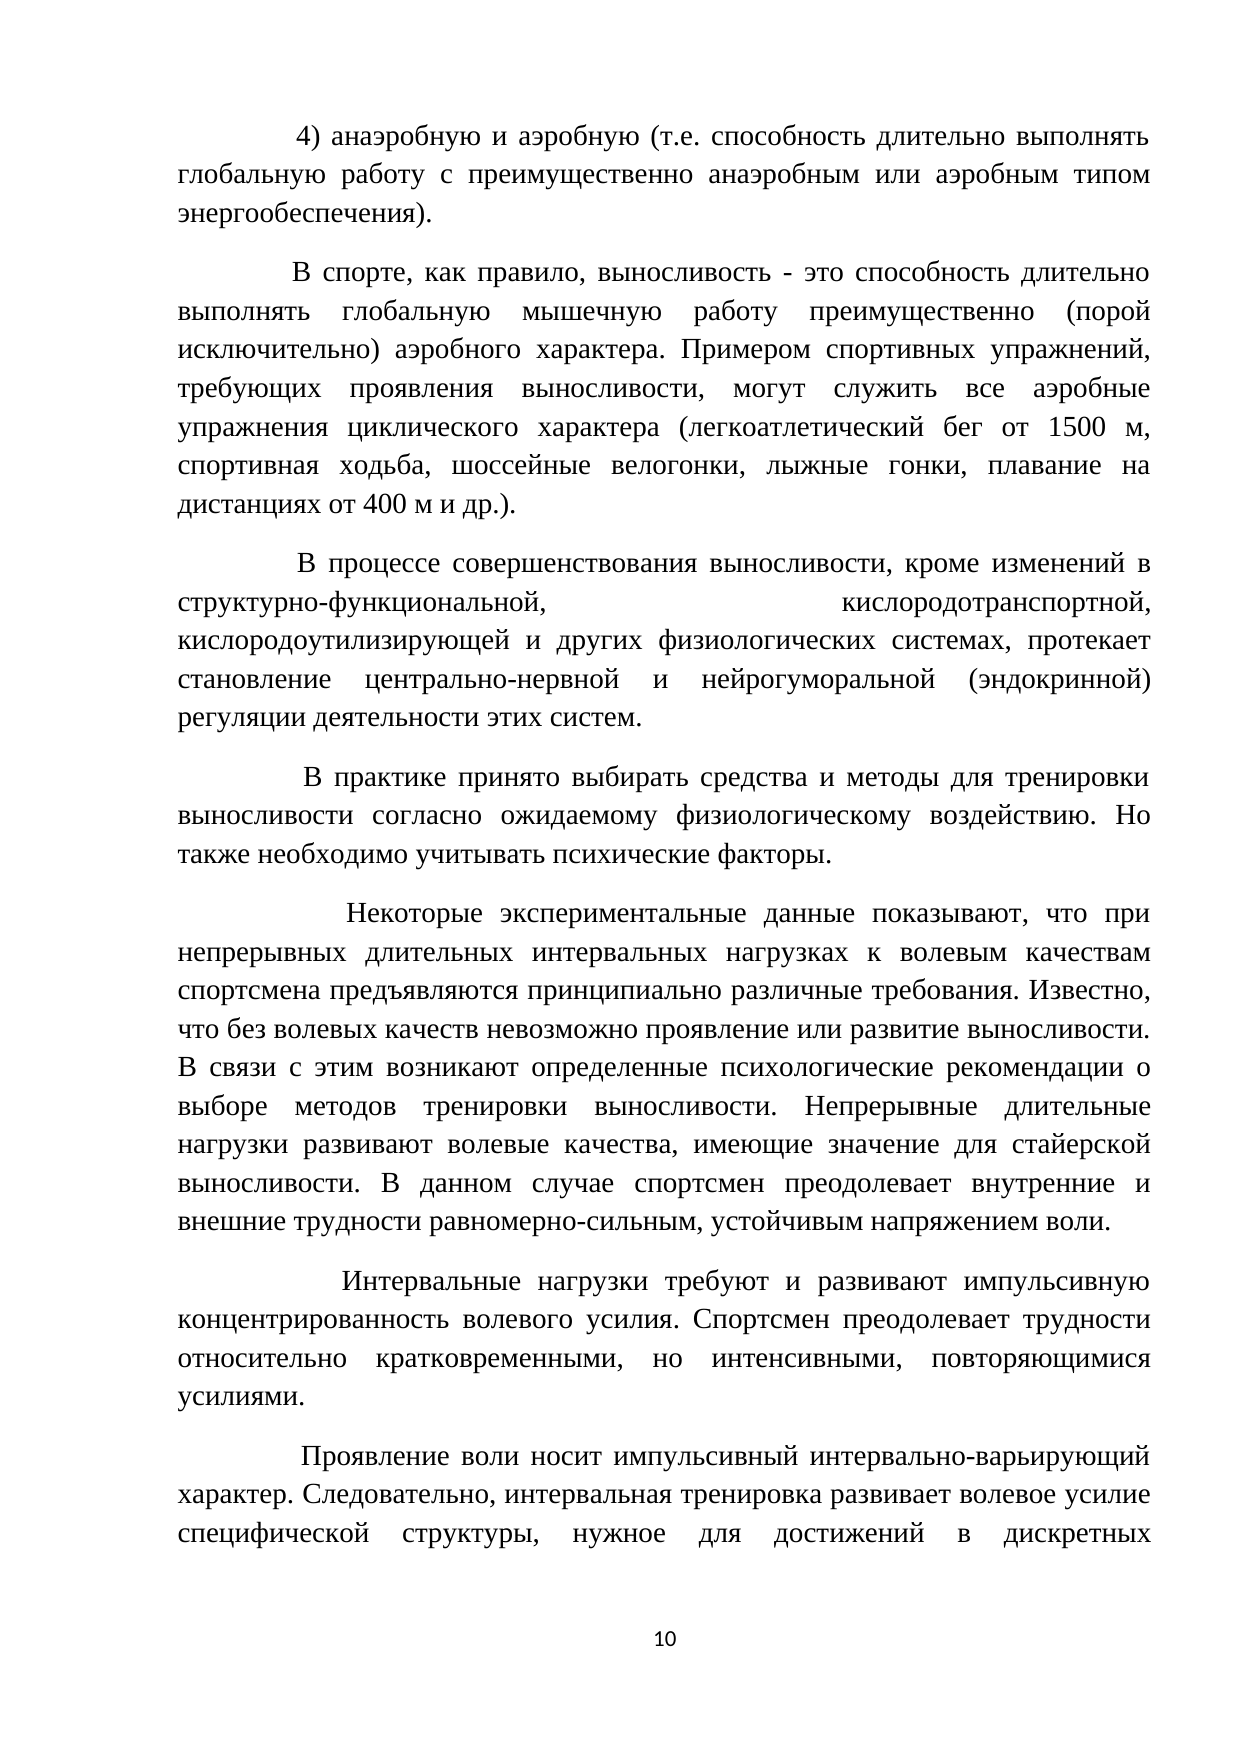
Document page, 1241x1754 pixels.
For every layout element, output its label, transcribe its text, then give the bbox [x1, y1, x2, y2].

text В спорте, как правило, выносливость - это способность длительно выполнять глобальную мышечную работу преимущественно (порой исключительно) аэробного характера. Примером спортивных упражнений, требующих проявления выносливости, могут служить все аэробные упражнения циклического характера (легкоатлетический бег от 1500 м, спортивная ходьба, шоссейные велогонки, лыжные гонки, плавание на дистанциях от 400 м и др.). [177, 254, 1152, 519]
text Некоторые экспериментальные данные показывают, что при непрерывных длительных интервальных нагрузках к волевым качествам спортсмена предъявляются принципиально различные требования. Известно, что без волевых качеств невозможно проявление или развитие выносливости. В связи с этим возникают определенные психологические рекомендации о выборе методов тренировки выносливости. Непрерывные длительные нагрузки развивают волевые качества, имеющие значение для стайерской выносливости. В данном случае спортсмен преодолевает внутренние и внешние трудности равномерно-сильным, устойчивым напряжением воли. [177, 895, 1152, 1237]
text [177, 1438, 1152, 1548]
text Интервальные нагрузки требуют и развивают импульсивную концентрированность волевого усилия. Спортсмен преодолевает трудности относительно кратковременными, но интенсивными, повторяющимися усилиями. [177, 1263, 1152, 1412]
text 4) анаэробную и аэробную (т.е. способность длительно выполнять глобальную работу с преимущественно анаэробным или аэробным типом энергообеспечения). [177, 118, 1152, 229]
text В процессе совершенствования выносливости, кроме изменений в структурно-функциональной, кислородотранспортной, кислородоутилизирующей и других физиологических системах, протекает становление центрально-нервной и нейрогуморальной (эндокринной) регуляции деятельности этих систем. [177, 545, 1152, 733]
text В практике принято выбирать средства и методы для тренировки выносливости согласно ожидаемому физиологическому воздействию. Но также необходимо учитывать психические факторы. [177, 759, 1152, 869]
